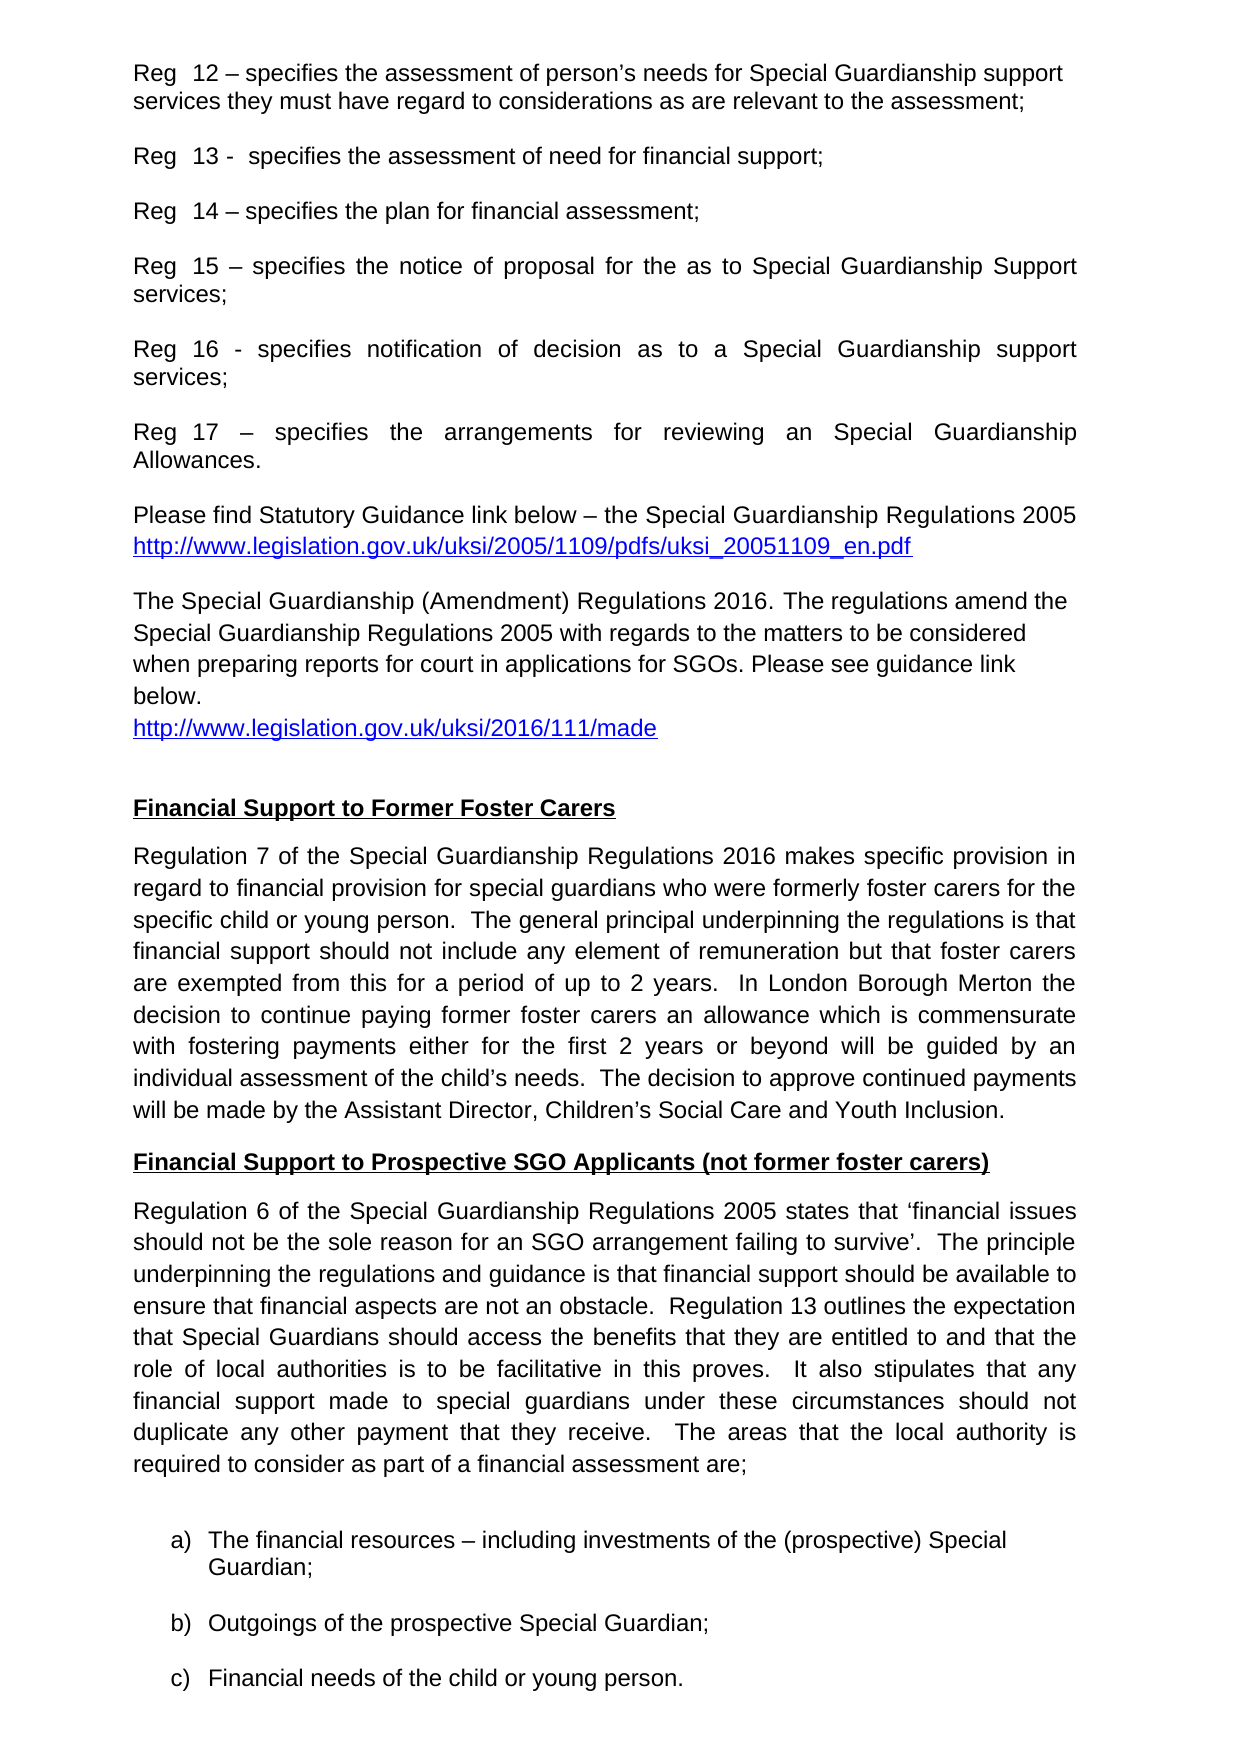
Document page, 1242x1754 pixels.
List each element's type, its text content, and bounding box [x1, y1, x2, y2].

list The financial resources – including investments of the (prospective) Special Guardian; [170, 1526, 1078, 1581]
text Regulation 7 of the Special Guardianship Regulations 2016 makes specific provision in regard to financial provision for special guardians who were formerly foster carers for the specific child or young person. The general principal underpinning the regulations is that financial support should not include any element of remuneration but that foster carers are exempted from this for a period of up to 2 years. In London Borough Merton the decision to continue paying former foster carers an allowance which is commensurate with fostering payments either for the first 2 years or beyond will be guided by an individual assessment of the child’s needs. The decision to approve continued payments will be made by the Assistant Director, Children’s Social Care and Youth Inclusion. [133, 842, 1078, 1123]
list Financial needs of the child or young person. [170, 1664, 1078, 1691]
text Financial Support to Former Foster Carers [133, 794, 1078, 821]
text Financial Support to Prospective SGO Applicants (not former foster carers) [133, 1148, 1078, 1176]
text http://www.legislation.gov.uk/uksi/2016/111/made [133, 714, 1078, 741]
list Outgoings of the prospective Special Guardian; [170, 1608, 1078, 1636]
text Reg 16 - specifies notification of decision as to a Special Guardianship support services; [133, 335, 1078, 390]
text Reg 12 – specifies the assessment of person’s needs for Special Guardianship support services they must have regard to considerations as are relevant to the assessment; [133, 59, 1078, 114]
text Reg 14 – specifies the plan for financial assessment; [133, 197, 1078, 225]
text Reg 17 – specifies the arrangements for reviewing an Special Guardianship Allowances. [133, 418, 1078, 473]
text http://www.legislation.gov.uk/uksi/2005/1109/pdfs/uksi_20051109_en.pdf [133, 528, 1078, 559]
text Reg 13 - specifies the assessment of need for financial support; [133, 142, 1078, 169]
text Regulation 6 of the Special Guardianship Regulations 2005 states that ‘financial issues should not be the sole reason for an SGO arrangement failing to survive’. The principle underpinning the regulations and guidance is that financial support should be available to ensure that financial aspects are not an obstacle. Regulation 13 outlines the expectation that Special Guardians should access the benefits that they are entitled to and that the role of local authorities is to be facilitative in this proves. It also stipulates that any financial support made to special guardians under these circumstances should not duplicate any other payment that they receive. The areas that the local authority is required to consider as part of a financial assessment are; [133, 1197, 1078, 1477]
text Please find Statutory Guidance link below – the Special Guardianship Regulations 2005 [133, 501, 1078, 528]
text Reg 15 – specifies the notice of proposal for the as to Special Guardianship Support services; [133, 252, 1078, 307]
text The Special Guardianship (Amendment) Regulations 2016. The regulations amend the Special Guardianship Regulations 2005 with regards to the matters to be considered when preparing reports for court in applications for SGOs. Please see guidance link below. [133, 587, 1078, 710]
